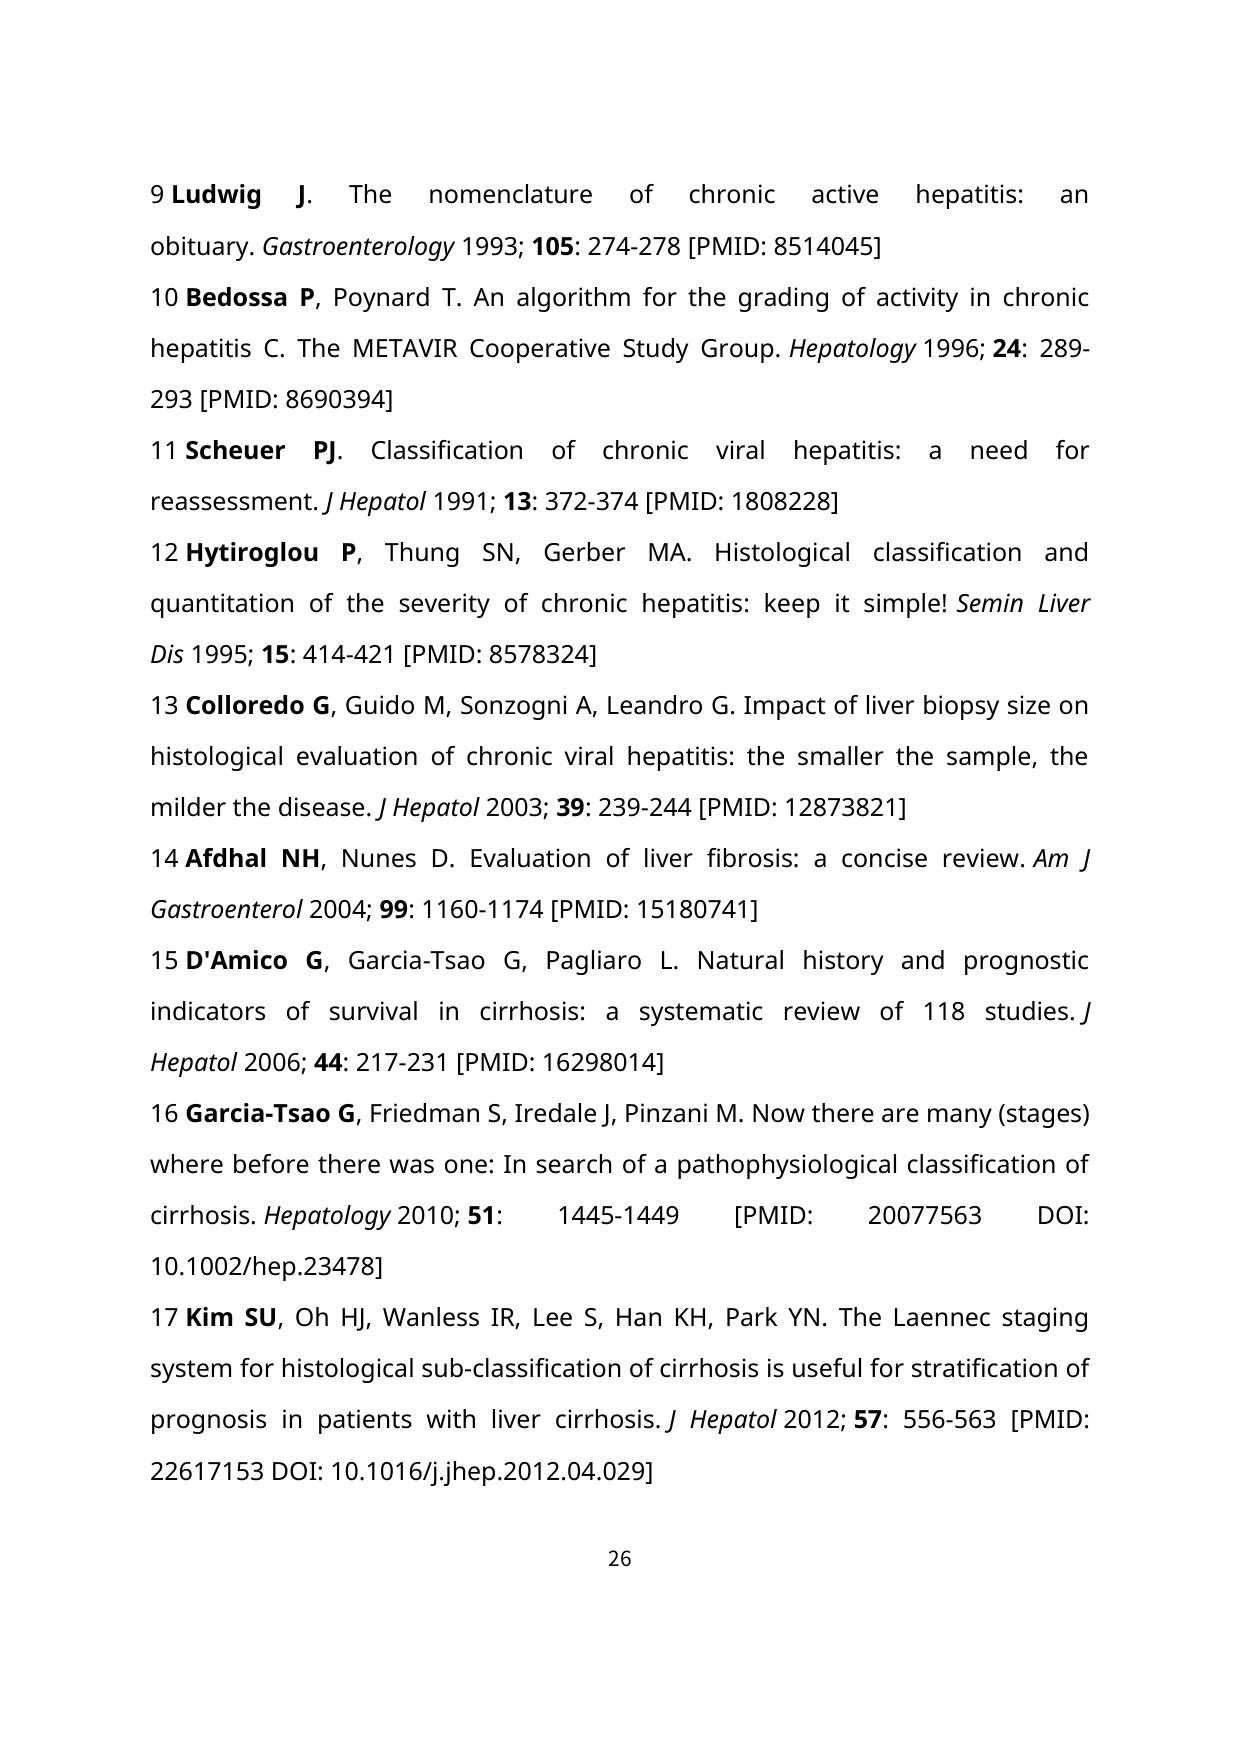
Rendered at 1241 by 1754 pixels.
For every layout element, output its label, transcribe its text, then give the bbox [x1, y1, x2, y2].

text 11 Scheuer PJ. Classification of chronic viral hepatitis: a need for reassessment. J Hepatol 1991; 13: 372-374 [PMID: 1808228] [150, 432, 1090, 517]
text 12 Hytiroglou P, Thung SN, Gerber MA. Histological classification and quantitation of the severity of chronic hepatitis: keep it simple! Semin Liver Dis 1995; 15: 414-421 [PMID: 8578324] [150, 534, 1090, 671]
text 15 D'Amico G, Garcia-Tsao G, Pagliaro L. Natural history and prognostic indicators of survival in cirrhosis: a systematic review of 118 studies. J Hepatol 2006; 44: 217-231 [PMID: 16298014] [150, 943, 1090, 1079]
text 17 Kim SU, Oh HJ, Wanless IR, Lee S, Han KH, Park YN. The Laennec staging system for histological sub-classification of cirrhosis is useful for stratification of prognosis in patients with liver cirrhosis. J Hepatol 2012; 57: 556-563 [PMID: 22617153 DOI: 10.1016/j.jhep.2012.04.029] [150, 1300, 1090, 1487]
text 10 Bedossa P, Poynard T. An algorithm for the grading of activity in chronic hepatitis C. The METAVIR Cooperative Study Group. Hepatology 1996; 24: 289-293 [PMID: 8690394] [150, 279, 1090, 415]
text 13 Colloredo G, Guido M, Sonzogni A, Leandro G. Impact of liver biopsy size on histological evaluation of chronic viral hepatitis: the smaller the sample, the milder the disease. J Hepatol 2003; 39: 239-244 [PMID: 12873821] [150, 688, 1090, 824]
text 14 Afdhal NH, Nunes D. Evaluation of liver fibrosis: a concise review. Am J Gastroenterol 2004; 99: 1160-1174 [PMID: 15180741] [150, 841, 1090, 926]
text 9 Ludwig J. The nomenclature of chronic active hepatitis: an obituary. Gastroenterology 1993; 105: 274-278 [PMID: 8514045] [150, 177, 1090, 262]
text 16 Garcia-Tsao G, Friedman S, Iredale J, Pinzani M. Now there are many (stages) where before there was one: In search of a pathophysiological classification of cirrhosis. Hepatology 2010; 51: 1445-1449 [PMID: 20077563 DOI: 10.1002/hep.23478] [150, 1096, 1090, 1283]
